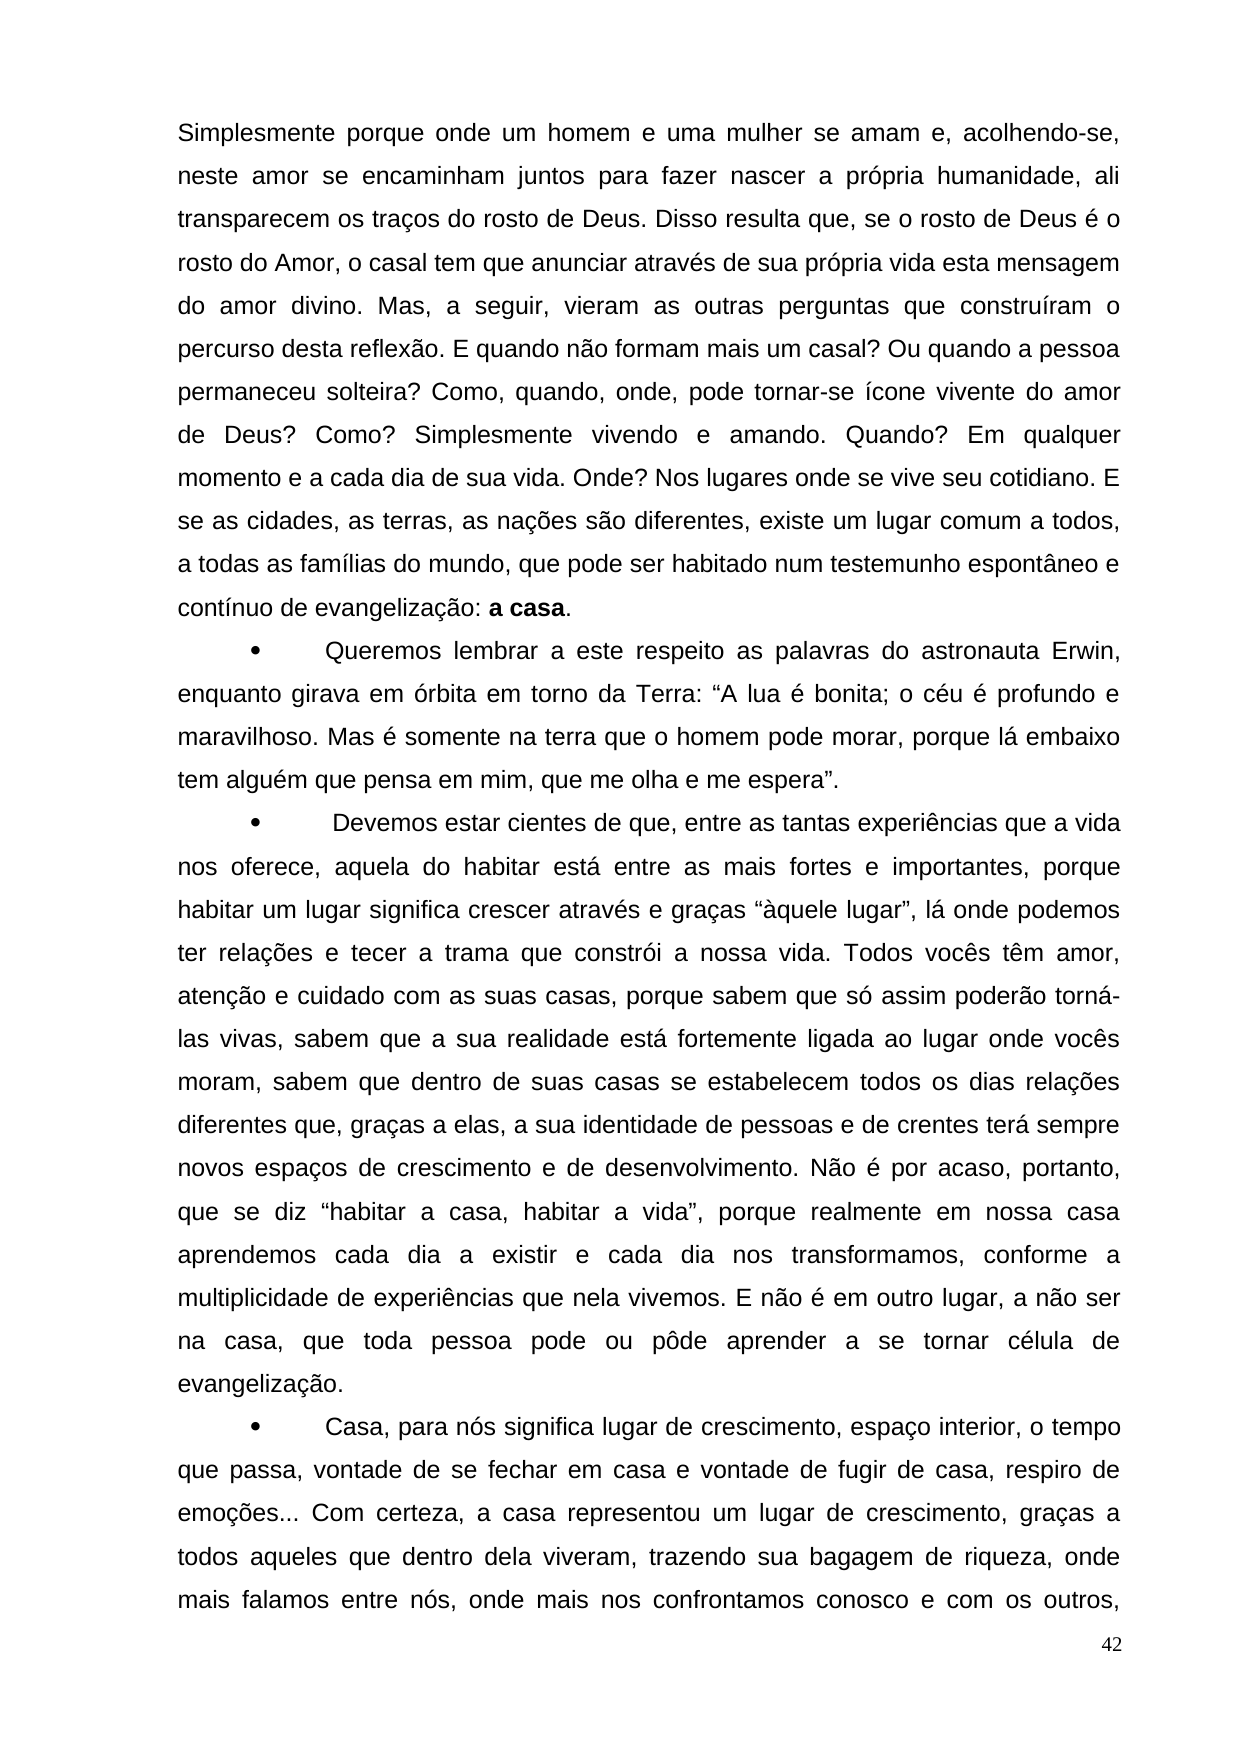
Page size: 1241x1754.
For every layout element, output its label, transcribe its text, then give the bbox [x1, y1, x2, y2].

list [177, 1412, 1122, 1613]
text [177, 118, 1122, 621]
list Queremos lembrar a este respeito as palavras do astronauta Erwin, enquanto girava em órbita em torno da Terra: “A lua é bonita; o céu é profundo e maravilhoso. Mas é somente na terra que o homem pode morar, porque lá embaixo tem alguém que pensa em mim, que me olha e me espera”. [177, 636, 1122, 794]
list Devemos estar cientes de que, entre as tantas experiências que a vida nos oferece, aquela do habitar está entre as mais fortes e importantes, porque habitar um lugar significa crescer através e graças “àquele lugar”, lá onde podemos ter relações e tecer a trama que constrói a nossa vida. Todos vocês têm amor, atenção e cuidado com as suas casas, porque sabem que só assim poderão torná-las vivas, sabem que a sua realidade está fortemente ligada ao lugar onde vocês moram, sabem que dentro de suas casas se estabelecem todos os dias relações diferentes que, graças a elas, a sua identidade de pessoas e de crentes terá sempre novos espaços de crescimento e de desenvolvimento. Não é por acaso, portanto, que se diz “habitar a casa, habitar a vida”, porque realmente em nossa casa aprendemos cada dia a existir e cada dia nos transformamos, conforme a multiplicidade de experiências que nela vivemos. E não é em outro lugar, a não ser na casa, que toda pessoa pode ou pôde aprender a se tornar célula de evangelização. [177, 808, 1122, 1398]
